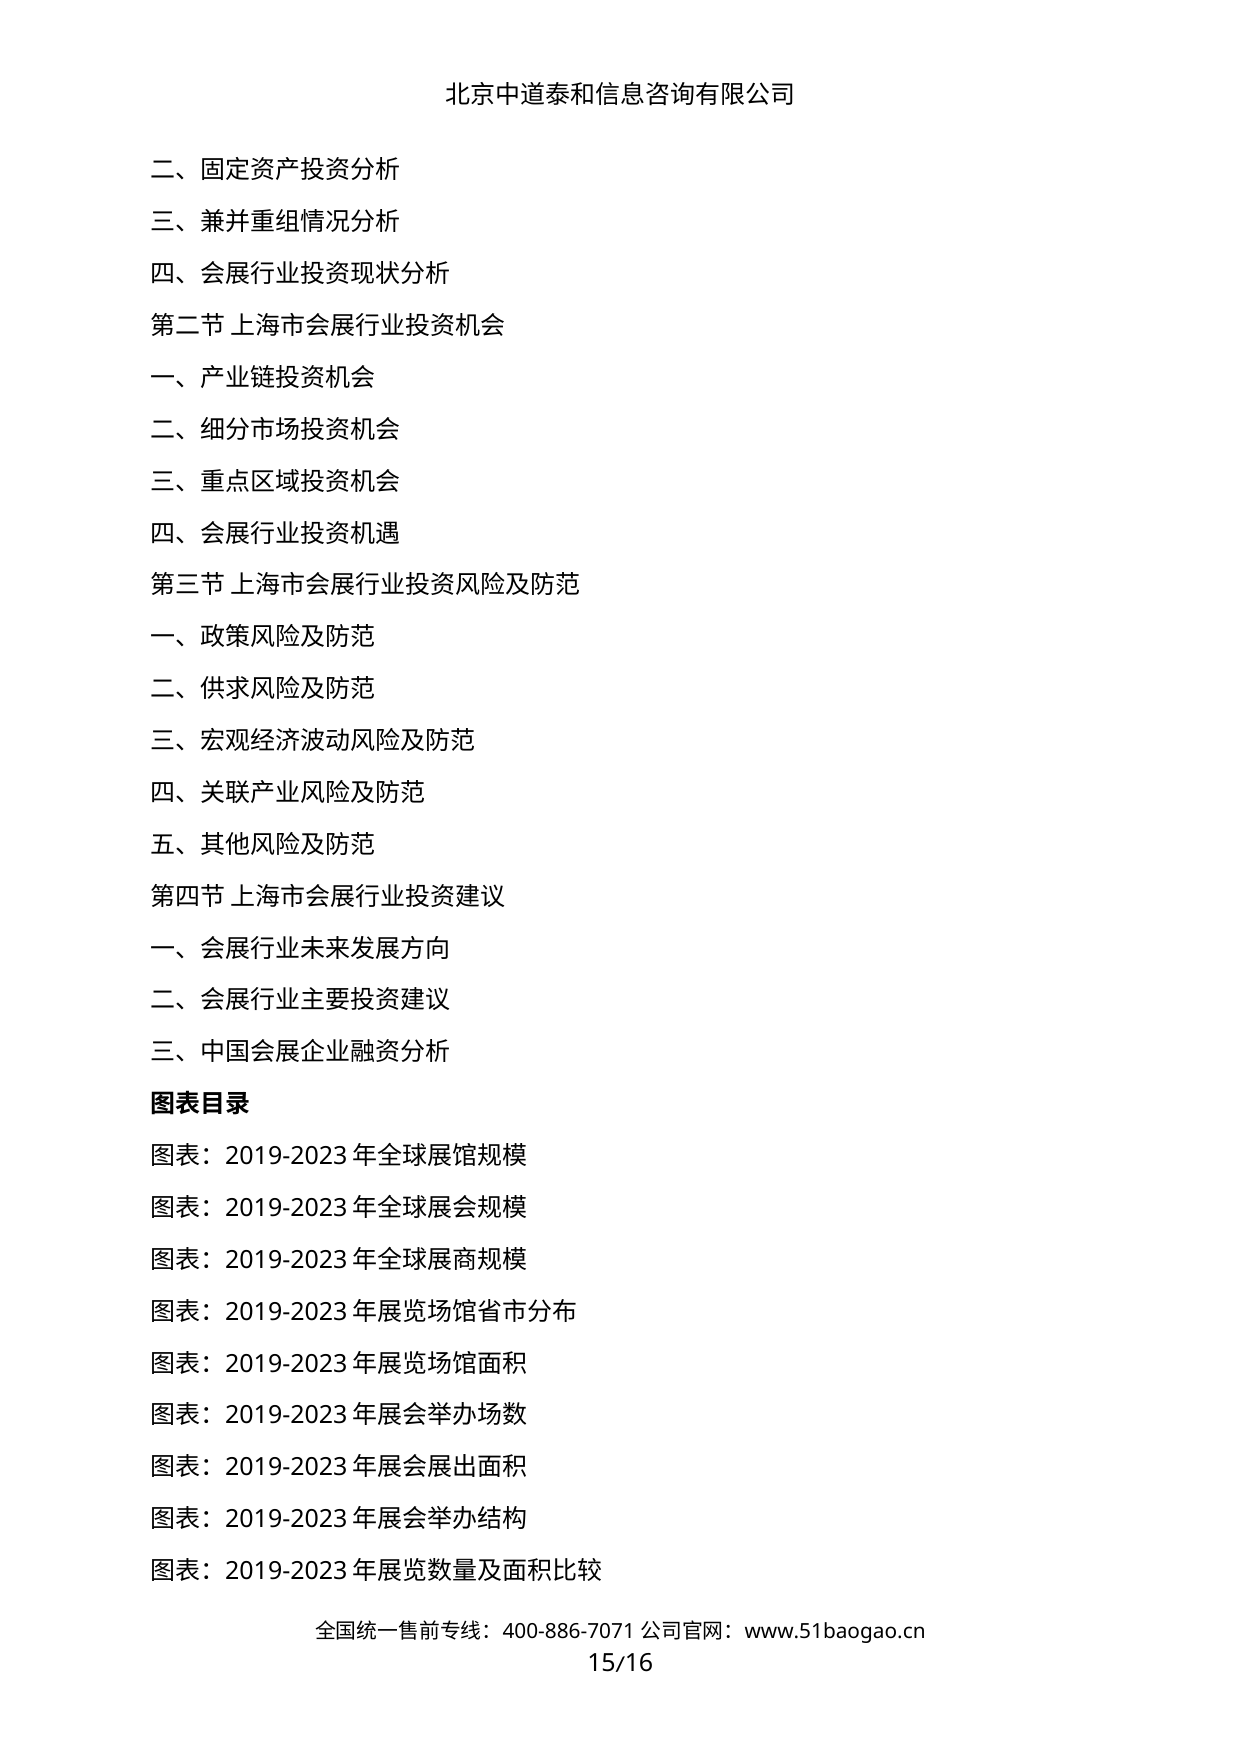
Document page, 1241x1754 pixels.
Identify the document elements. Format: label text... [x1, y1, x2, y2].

text 二、固定资产投资分析 [150, 150, 1090, 186]
text 图表：2019-2023年全球展商规模 [150, 1239, 1090, 1276]
text 二、细分市场投资机会 [150, 409, 1090, 446]
text 一、产业链投资机会 [150, 357, 1090, 394]
text 五、其他风险及防范 [150, 824, 1090, 861]
text 二、供求风险及防范 [150, 669, 1090, 705]
text 三、中国会展企业融资分析 [150, 1032, 1090, 1068]
text 第四节 上海市会展行业投资建议 [150, 876, 1090, 912]
text 图表：2019-2023年展览场馆省市分布 [150, 1291, 1090, 1327]
text 第三节 上海市会展行业投资风险及防范 [150, 565, 1090, 601]
text 图表目录 [150, 1084, 1090, 1120]
text 图表：2019-2023年展会举办场数 [150, 1395, 1090, 1431]
text 二、会展行业主要投资建议 [150, 980, 1090, 1016]
text 图表：2019-2023年展览场馆面积 [150, 1343, 1090, 1379]
text 图表：2019-2023年全球展馆规模 [150, 1136, 1090, 1172]
text 图表：2019-2023年展会举办结构 [150, 1499, 1090, 1535]
text 三、重点区域投资机会 [150, 461, 1090, 497]
text 一、会展行业未来发展方向 [150, 928, 1090, 964]
text 第二节 上海市会展行业投资机会 [150, 306, 1090, 342]
text 图表：2019-2023年展览数量及面积比较 [150, 1551, 1090, 1587]
text 三、兼并重组情况分析 [150, 202, 1090, 238]
text 图表：2019-2023年全球展会规模 [150, 1187, 1090, 1224]
text 一、政策风险及防范 [150, 617, 1090, 653]
text 四、会展行业投资机遇 [150, 513, 1090, 549]
text 四、会展行业投资现状分析 [150, 254, 1090, 290]
text 图表：2019-2023年展会展出面积 [150, 1447, 1090, 1483]
text 三、宏观经济波动风险及防范 [150, 721, 1090, 757]
text 四、关联产业风险及防范 [150, 772, 1090, 809]
